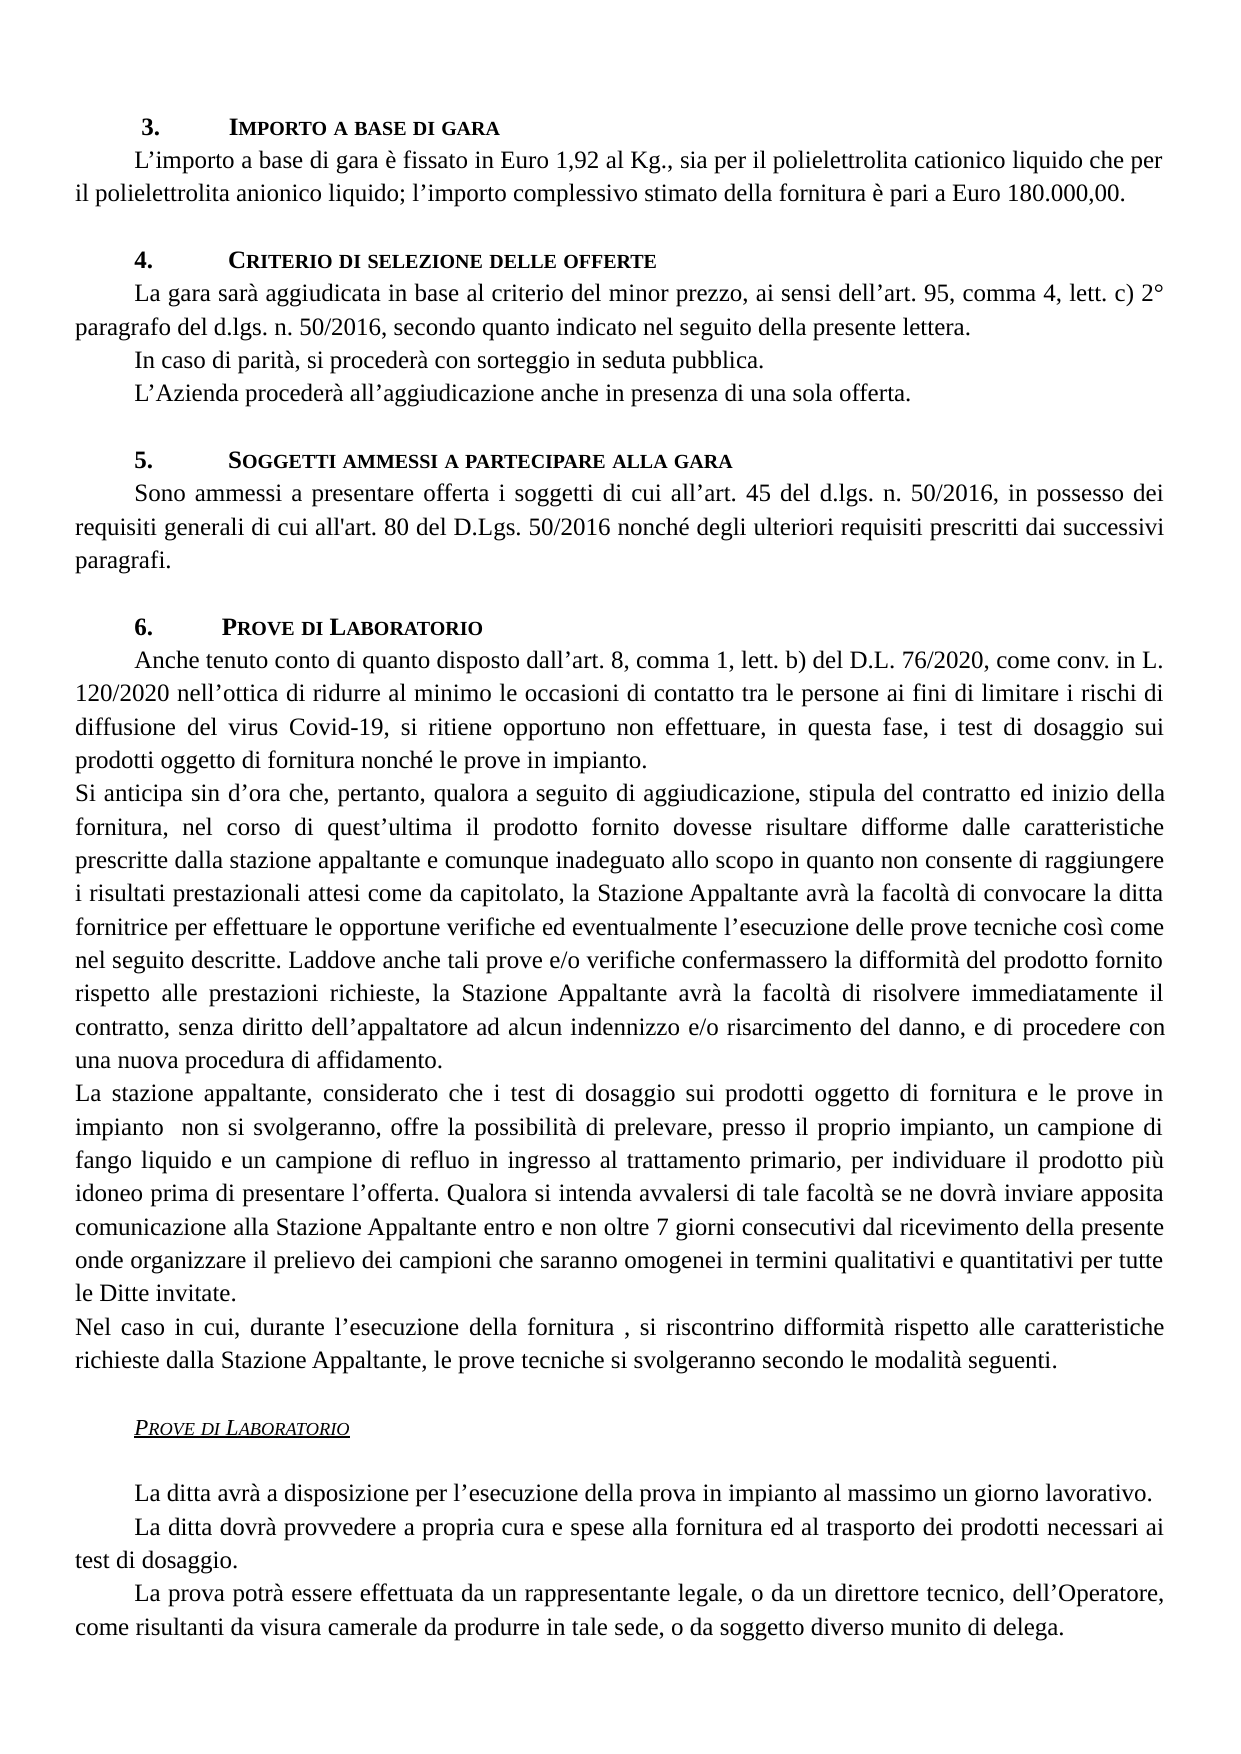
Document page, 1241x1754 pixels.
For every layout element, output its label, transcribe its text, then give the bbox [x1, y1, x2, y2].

text Sono ammessi a presentare offerta i soggetti di cui all’art. 45 del d.lgs. n. 50/2016, in possesso dei requisiti generali di cui all'art. 80 del D.Lgs. 50/2016 nonché degli ulteriori requisiti prescritti dai successivi paragrafi. [75, 540, 1165, 575]
text La prova potrà essere effettuata da un rappresentante legale, o da un direttore tecnico, dell’Operatore, come risultanti da visura camerale da produrre in tale sede, o da soggetto diverso munito di delega. [75, 1575, 1165, 1642]
text La stazione appaltante, considerato che i test di dosaggio sui prodotti oggetto di fornitura e le prove in impianto non si svolgeranno, offre la possibilità di prelevare, presso il proprio impianto, un campione di fango liquido e un campione di refluo in ingresso al trattamento primario, per individuare il prodotto più idoneo prima di presentare l’offerta. Qualora si intenda avvalersi di tale facoltà se ne dovrà inviare apposita comunicazione alla Stazione Appaltante entro e non oltre 7 giorni consecutivi dal ricevimento della presente onde organizzare il prelievo dei campioni che saranno omogenei in termini qualitativi e quantitativi per tutte le Ditte invitate. [75, 1075, 1165, 1308]
text Anche tenuto conto di quanto disposto dall’art. 8, comma 1, lett. b) del D.L. 76/2020, come conv. in L. 120/2020 nell’ottica di ridurre al minimo le occasioni di contatto tra le persone ai fini di limitare i rischi di diffusione del virus Covid-19, si ritiene opportuno non effettuare, in questa fase, i test di dosaggio sui prodotti oggetto di fornitura nonché le prove in impianto. [75, 642, 1165, 775]
text La ditta dovrà provvedere a propria cura e spese alla fornitura ed al trasporto dei prodotti necessari ai test di dosaggio. [75, 1508, 1165, 1575]
text La ditta avrà a disposizione per l’esecuzione della prova in impianto al massimo un giorno lavorativo. [75, 1475, 1165, 1508]
text L’importo a base di gara è fissato in Euro 1,92 al Kg., sia per il polielettrolita cationico liquido che per il polielettrolita anionico liquido; l’importo complessivo stimato della fornitura è pari a Euro 180.000,00. [75, 142, 1165, 208]
text In caso di parità, si procederà con sorteggio in seduta pubblica. [75, 342, 1165, 375]
text Nel caso in cui, durante l’esecuzione della fornitura , si riscontrino difformità rispetto alle caratteristiche richieste dalla Stazione Appaltante, le prove tecniche si svolgeranno secondo le modalità seguenti. [75, 1308, 1165, 1375]
text L’Azienda procederà all’aggiudicazione anche in presenza di una sola offerta. [75, 375, 1165, 408]
text 4. Criterio di selezione delle offerte [75, 242, 1165, 275]
text La gara sarà aggiudicata in base al criterio del minor prezzo, ai sensi dell’art. 95, comma 4, lett. c) 2° paragrafo del d.lgs. n. 50/2016, secondo quanto indicato nel seguito della presente lettera. [75, 275, 1165, 342]
list Importo a base di gara [141, 108, 1165, 142]
text 5. Soggetti ammessi a partecipare alla gara [75, 442, 1165, 475]
text Sono ammessi a presentare offerta i soggetti di cui all’art. 45 del d.lgs. n. 50/2016, in possesso dei requisiti generali di cui all'art. 80 del D.Lgs. 50/2016 nonché degli ulteriori requisiti prescritti dai successivi paragrafi. [75, 475, 1165, 512]
text Si anticipa sin d’ora che, pertanto, qualora a seguito di aggiudicazione, stipula del contratto ed inizio della fornitura, nel corso di quest’ultima il prodotto fornito dovesse risultare difforme dalle caratteristiche prescritte dalla stazione appaltante e comunque inadeguato allo scopo in quanto non consente di raggiungere i risultati prestazionali attesi come da capitolato, la Stazione Appaltante avrà la facoltà di convocare la ditta fornitrice per effettuare le opportune verifiche ed eventualmente l’esecuzione delle prove tecniche così come nel seguito descritte. Laddove anche tali prove e/o verifiche confermassero la difformità del prodotto fornito rispetto alle prestazioni richieste, la Stazione Appaltante avrà la facoltà di risolvere immediatamente il contratto, senza diritto dell’appaltatore ad alcun indennizzo e/o risarcimento del danno, e di procedere con una nuova procedura di affidamento. [75, 775, 1165, 1075]
text Prove di Laboratorio [75, 1408, 1165, 1442]
text 6. Prove di Laboratorio [75, 608, 1165, 642]
